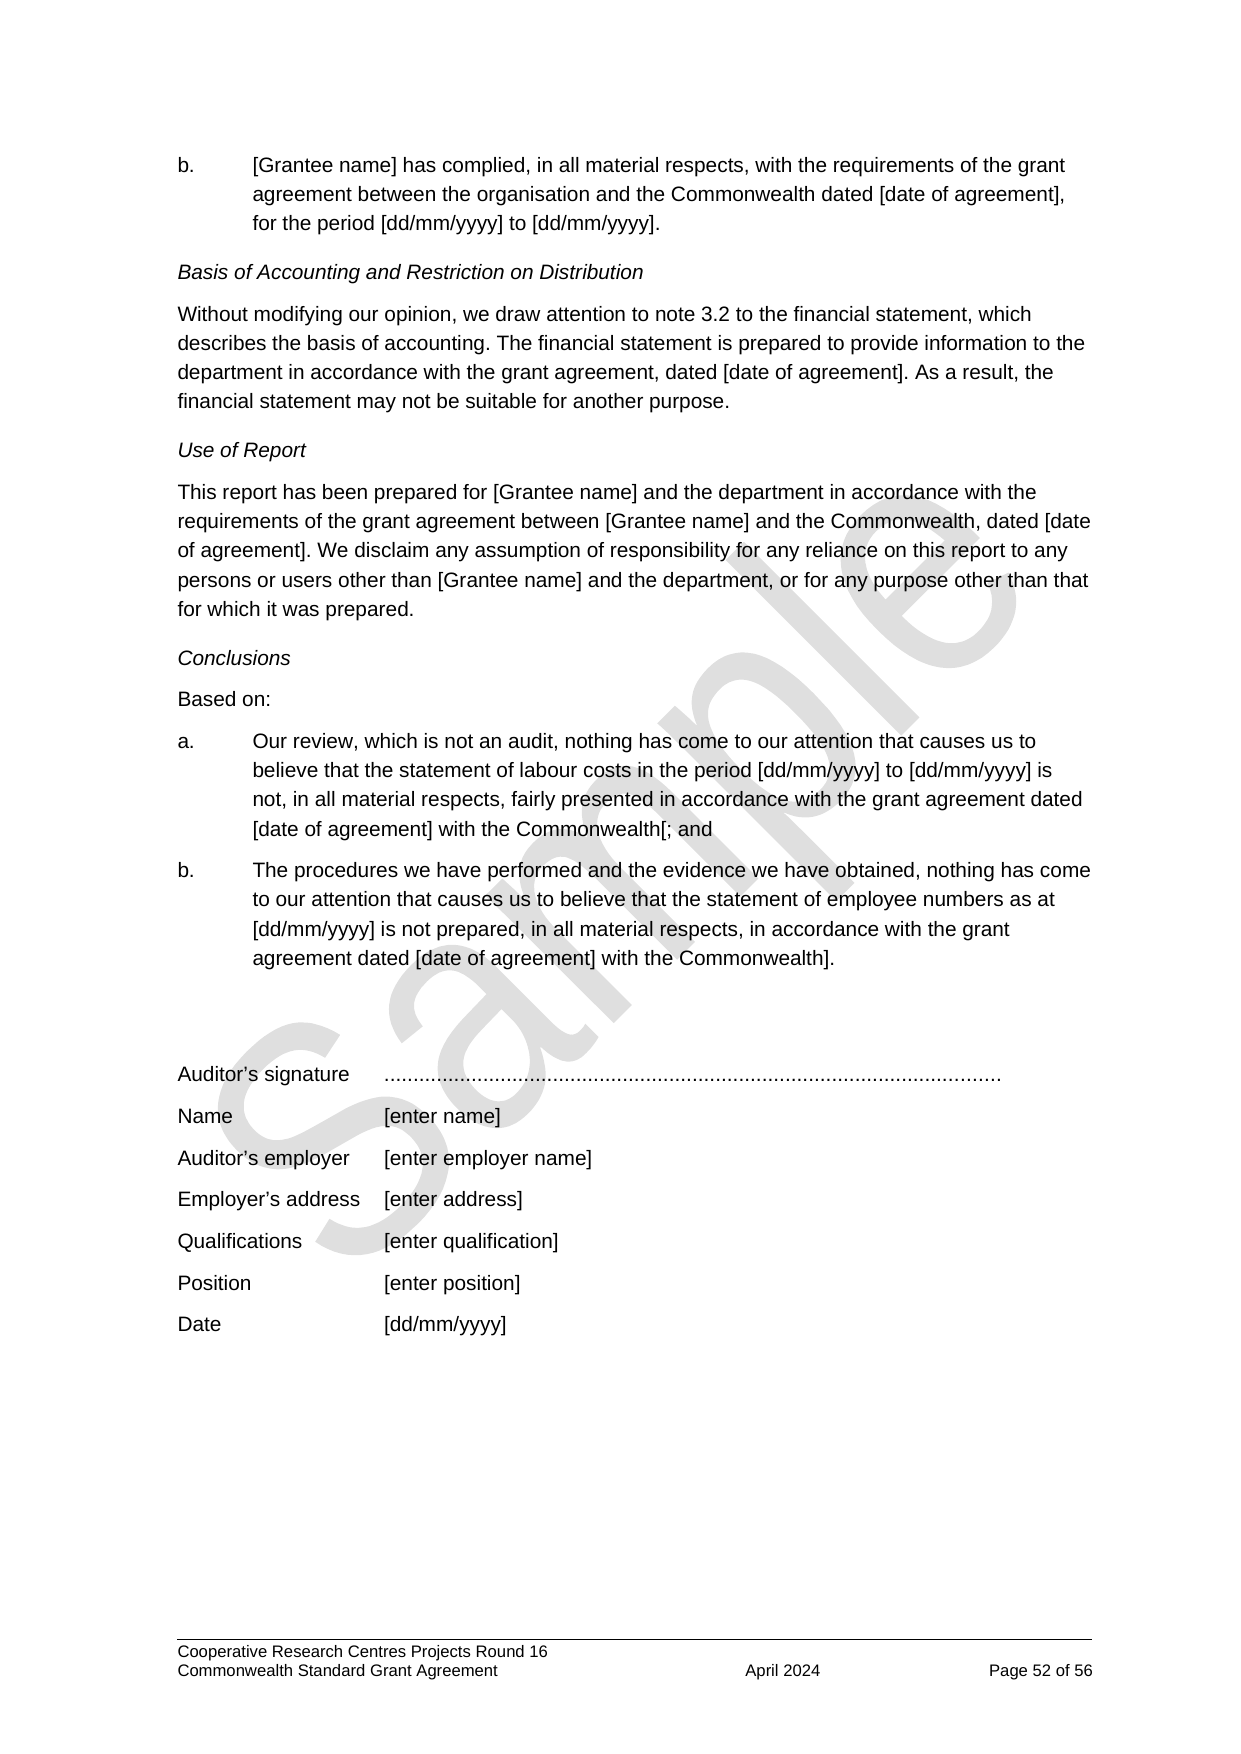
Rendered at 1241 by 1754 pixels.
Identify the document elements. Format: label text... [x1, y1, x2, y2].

text Use of Report [177, 438, 1092, 462]
list This report has been prepared for [Grantee name] and the department in accordance with the requirements of the grant agreement between [Grantee name] and the Commonwealth, dated [date of agreement]. We disclaim any assumption of responsibility for any reliance on this report to any persons or users other than [Grantee name] and the department, or for any purpose other than that for which it was prepared. [177, 475, 1092, 621]
text Employer’s address [enter address] [177, 1182, 1092, 1211]
text Auditor’s signature [177, 1057, 1092, 1086]
text Basis of Accounting and Restriction on Distribution [177, 260, 1092, 284]
list Based on: [177, 682, 1092, 711]
text Conclusions [177, 646, 1092, 669]
list Our review, which is not an audit, nothing has come to our attention that causes us to believe that the statement of labour costs in the period [dd/mm/yyyy] to [dd/mm/yyyy] is not, in all material respects, fairly presented in accordance with the grant agreement dated [date of agreement] with the Commonwealth[; and [177, 724, 1092, 840]
list [Grantee name] has complied, in all material respects, with the requirements of the grant agreement between the organisation and the Commonwealth dated [date of agreement], for the period [dd/mm/yyyy] to [dd/mm/yyyy]. [177, 148, 1092, 235]
text Name [enter name] [177, 1099, 1092, 1128]
text Date [dd/mm/yyyy] [177, 1307, 1092, 1336]
list The procedures we have performed and the evidence we have obtained, nothing has come to our attention that causes us to believe that the statement of employee numbers as at [dd/mm/yyyy] is not prepared, in all material respects, in accordance with the grant agreement dated [date of agreement] with the Commonwealth]. [177, 853, 1092, 969]
list Without modifying our opinion, we draw attention to note 3.2 to the financial statement, which describes the basis of accounting. The financial statement is prepared to provide information to the department in accordance with the grant agreement, dated [date of agreement]. As a result, the financial statement may not be suitable for another purpose. [177, 297, 1092, 413]
text Auditor’s employer [enter employer name] [177, 1140, 1092, 1169]
text Position [enter position] [177, 1265, 1092, 1294]
text Qualifications [enter qualification] [177, 1224, 1092, 1253]
